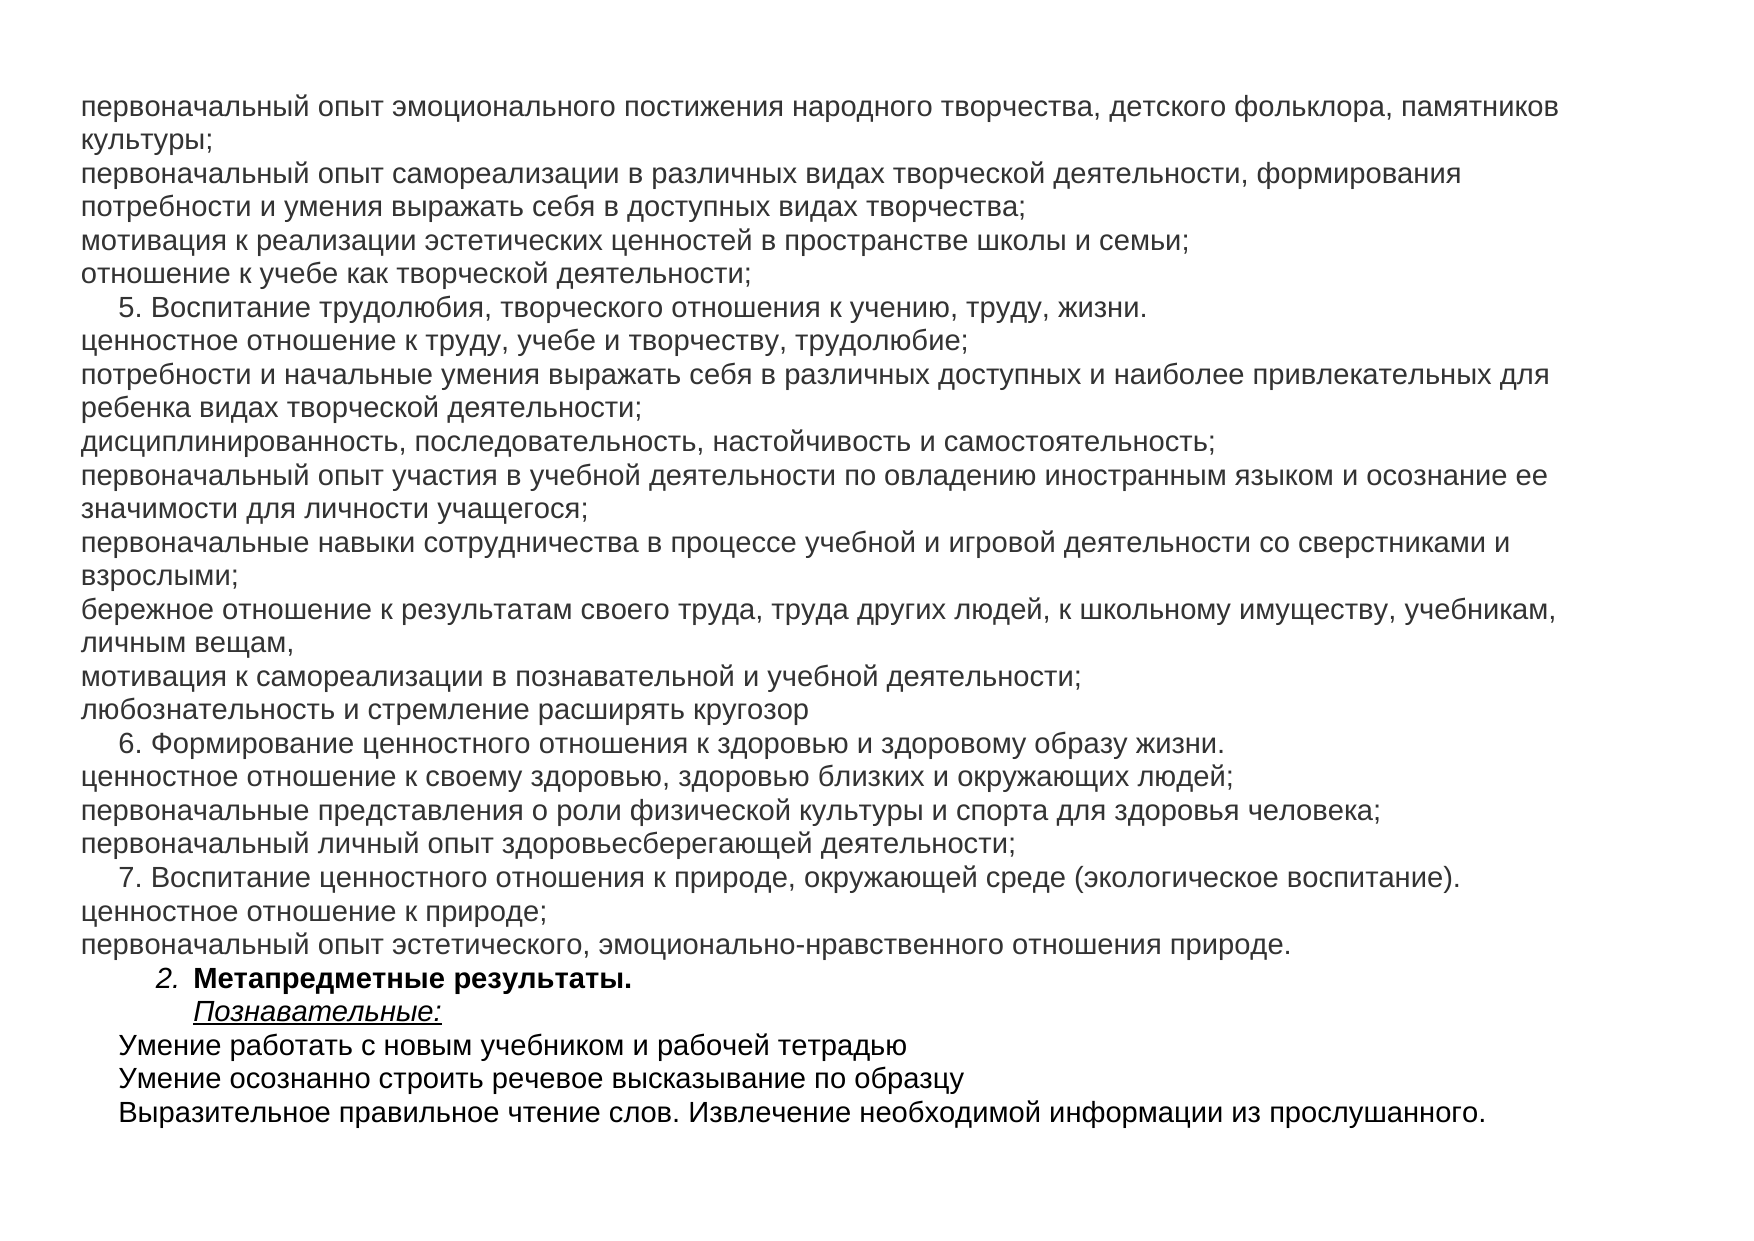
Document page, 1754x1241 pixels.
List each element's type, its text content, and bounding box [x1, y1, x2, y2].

text первоначальные навыки сотрудничества в процессе учебной и игровой деятельности со сверстниками и взрослыми; [81, 524, 1636, 592]
text 6. Формирование ценностного отношения к здоровью и здоровому образу жизни. [118, 726, 1636, 759]
text первоначальный опыт эстетического, эмоционально-нравственного отношения природе. [81, 927, 1636, 961]
text ценностное отношение к труду, учебе и творчеству, трудолюбие; [81, 323, 1636, 357]
text мотивация к самореализации в познавательной и учебной деятельности; [81, 659, 1636, 692]
text Умение осознанно строить речевое высказывание по образцу [118, 1061, 1636, 1095]
text 5. Воспитание трудолюбия, творческого отношения к учению, труду, жизни. [118, 290, 1636, 323]
text отношение к учебе как творческой деятельности; [81, 256, 1636, 290]
text Выразительное правильное чтение слов. Извлечение необходимой информации из прослушанного. [118, 1095, 1636, 1128]
text дисциплинированность, последовательность, настойчивость и самостоятельность; [81, 424, 1636, 457]
text 7. Воспитание ценностного отношения к природе, окружающей среде (экологическое воспитание). [118, 860, 1636, 893]
text первоначальный опыт эмоционального постижения народного творчества, детского фольклора, памятников культуры; [81, 88, 1636, 156]
text первоначальный личный опыт здоровьесберегающей деятельности; [81, 826, 1636, 860]
text ценностное отношение к природе; [81, 893, 1636, 927]
text Умение работать с новым учебником и рабочей тетрадью [118, 1028, 1636, 1061]
text первоначальный опыт самореализации в различных видах творческой деятельности, формирования потребности и умения выражать себя в доступных видах творчества; [81, 156, 1636, 223]
text бережное отношение к результатам своего труда, труда других людей, к школьному имуществу, учебникам, личным вещам, [81, 592, 1636, 659]
text любознательность и стремление расширять кругозор [81, 692, 1636, 726]
text первоначальные представления о роли физической культуры и спорта для здоровья человека; [81, 793, 1636, 826]
text потребности и начальные умения выражать себя в различных доступных и наиболее привлекательных для ребенка видах творческой деятельности; [81, 357, 1636, 424]
text первоначальный опыт участия в учебной деятельности по овладению иностранным языком и осознание ее значимости для личности учащегося; [81, 457, 1636, 524]
text ценностное отношение к своему здоровью, здоровью близких и окружающих людей; [81, 759, 1636, 793]
text мотивация к реализации эстетических ценностей в пространстве школы и семьи; [81, 223, 1636, 256]
list Метапредметные результаты. Познавательные: [156, 961, 1636, 1028]
